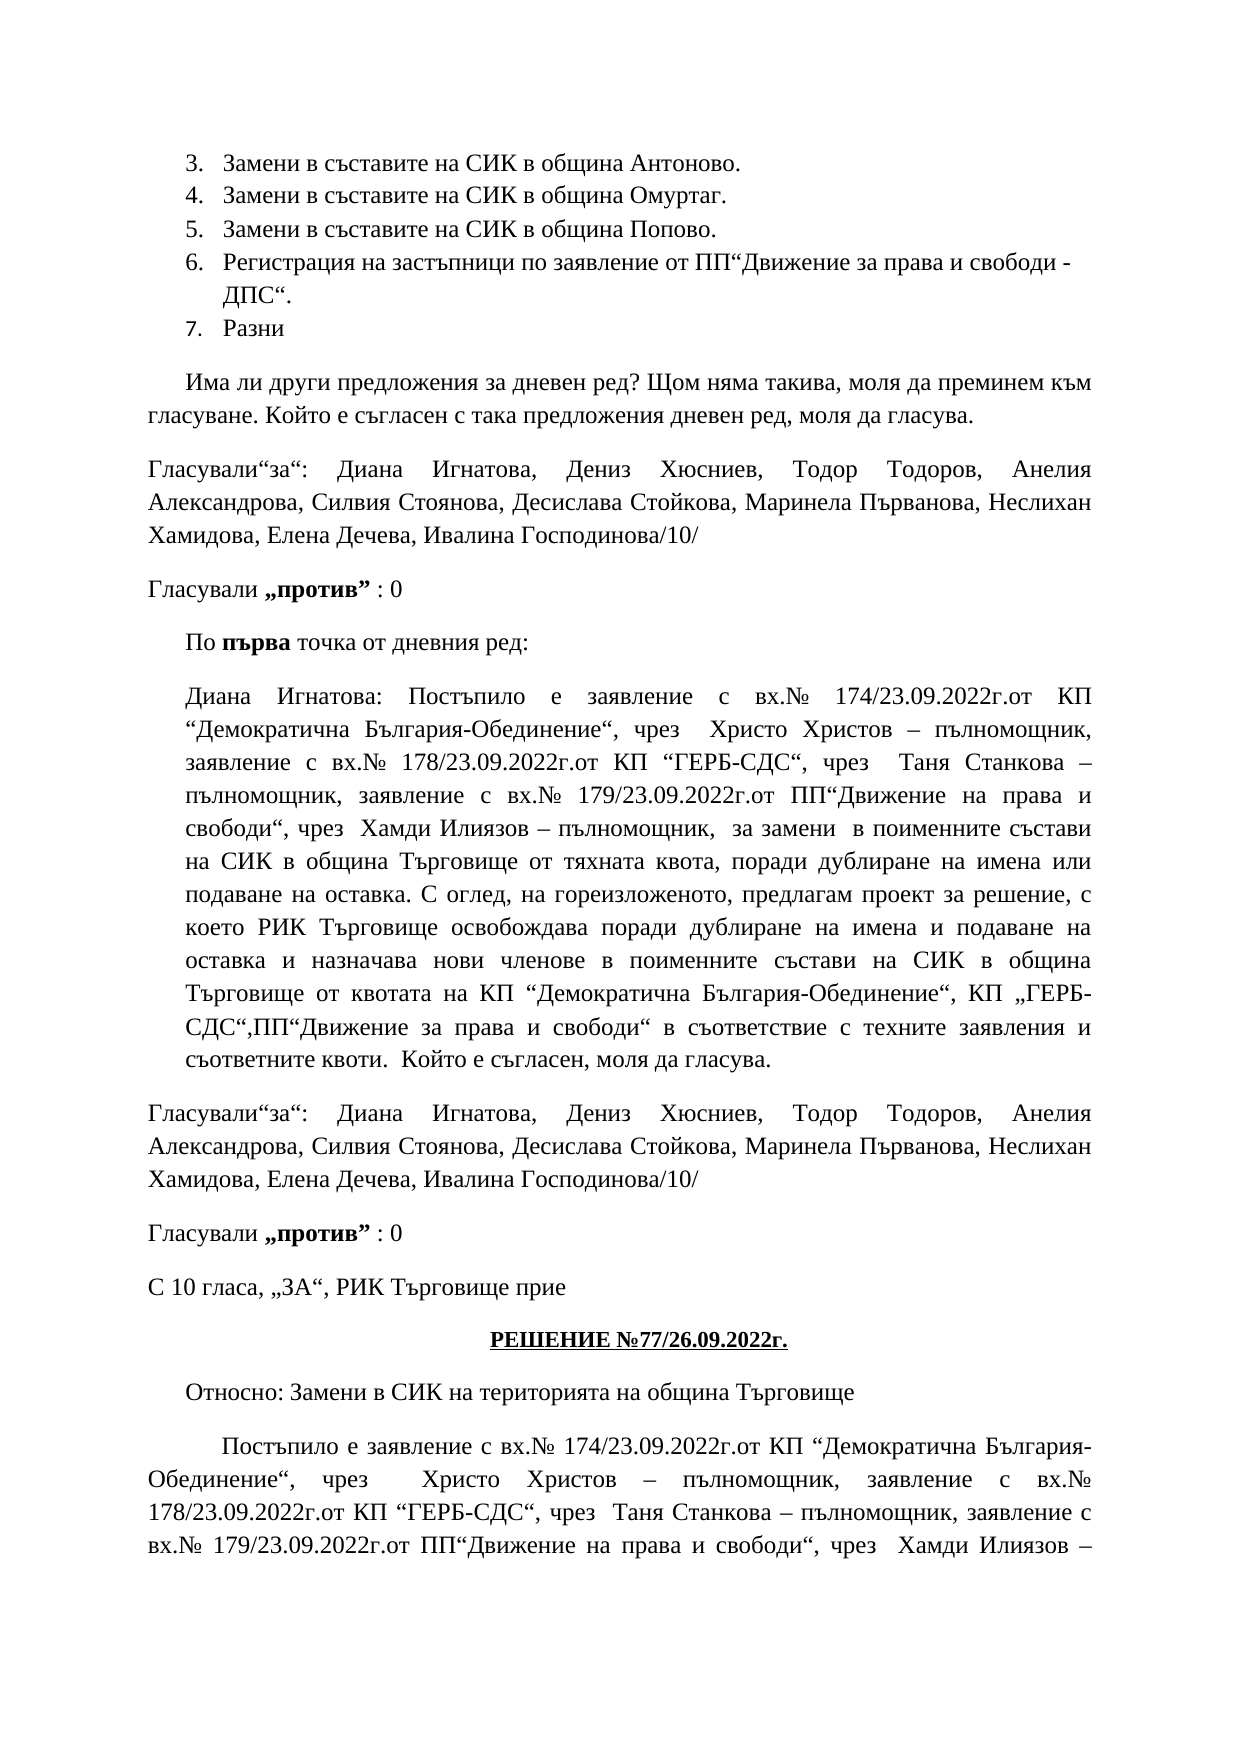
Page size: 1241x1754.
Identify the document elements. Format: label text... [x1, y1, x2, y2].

text По първа точка от дневния ред: [148, 627, 1093, 656]
text РЕШЕНИЕ №77/26.09.2022г. [148, 1326, 1093, 1352]
text Гласували „против” : 0 [148, 574, 1093, 602]
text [148, 1431, 1093, 1559]
text Гласували „против” : 0 [148, 1218, 1093, 1247]
text Има ли други предложения за дневен ред? Щом няма такива, моля да преминем към гласуване. Който е съгласен с така предложения дневен ред, моля да гласува. [148, 367, 1093, 429]
list Регистрация на застъпници по заявление от ПП“Движение за права и свободи - ДПС“. [185, 247, 1093, 308]
text С 10 гласа, „ЗА“, РИК Търговище прие [148, 1272, 1093, 1301]
text Относно: Замени в СИК на територията на община Търговище [185, 1377, 1093, 1406]
list Замени в съставите на СИК в община Омуртаг. [185, 181, 1093, 209]
list Замени в съставите на СИК в община Попово. [185, 214, 1093, 242]
text Гласували“за“: Диана Игнатова, Дениз Хюсниев, Тодор Тодоров, Анелия Александрова, Силвия Стоянова, Десислава Стойкова, Маринела Първанова, Неслихан Хамидова, Елена Дечева, Ивалина Господинова/10/ [148, 1098, 1093, 1193]
text Диана Игнатова: Постъпило е заявление с вх.№ 174/23.09.2022г.от КП “Демократична България-Обединение“, чрез Христо Христов – пълномощник, заявление с вх.№ 178/23.09.2022г.от КП “ГЕРБ-СДС“, чрез Таня Станкова – пълномощник, заявление с вх.№ 179/23.09.2022г.от ПП“Движение на права и свободи“, чрез Хамди Илиязов – пълномощник, за замени в поименните състави на СИК в община Търговище от тяхната квота, поради дублиране на имена или подаване на оставка. С оглед, на гореизложеното, предлагам проект за решение, с което РИК Търговище освобождава поради дублиране на имена и подаване на оставка и назначава нови членове в поименните състави на СИК в община Търговище от квотата на КП “Демократична България-Обединение“, КП „ГЕРБ-СДС“,ПП“Движение за права и свободи“ в съответствие с техните заявления и съответните квоти. Който е съгласен, моля да гласува. [185, 681, 1093, 1073]
text Гласували“за“: Диана Игнатова, Дениз Хюсниев, Тодор Тодоров, Анелия Александрова, Силвия Стоянова, Десислава Стойкова, Маринела Първанова, Неслихан Хамидова, Елена Дечева, Ивалина Господинова/10/ [148, 454, 1093, 548]
list Замени в съставите на СИК в община Антоново. [185, 148, 1093, 176]
list Разни [185, 313, 1093, 342]
